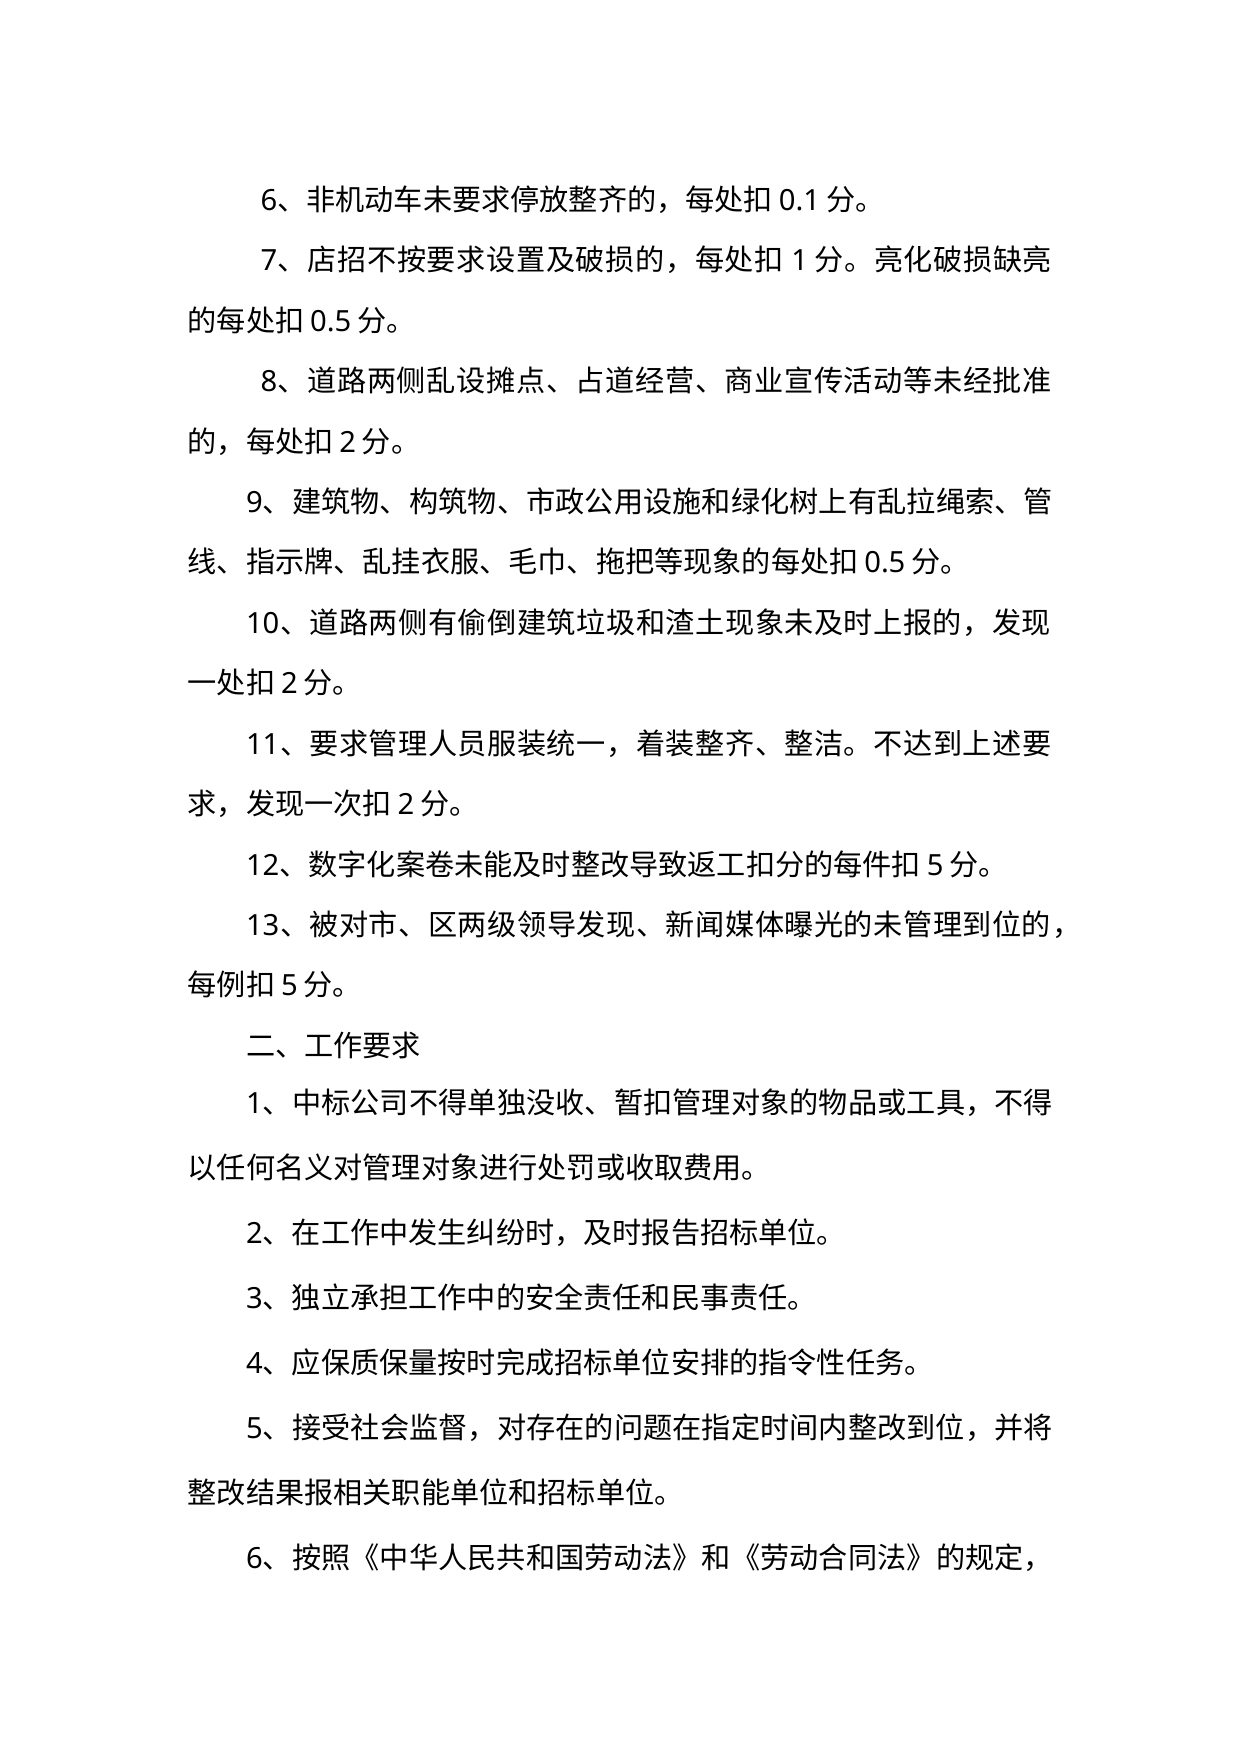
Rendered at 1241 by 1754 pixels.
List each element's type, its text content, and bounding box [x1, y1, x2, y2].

text 6、非机动车未要求停放整齐的，每处扣0.1分。 [187, 162, 1053, 222]
text 4、应保质保量按时完成招标单位安排的指令性任务。 [187, 1328, 1053, 1393]
text 11、要求管理人员服装统一，着装整齐、整洁。不达到上述要求，发现一次扣2分。 [187, 706, 1053, 827]
text 3、独立承担工作中的安全责任和民事责任。 [187, 1263, 1053, 1328]
text 12、数字化案卷未能及时整改导致返工扣分的每件扣5分。 [187, 827, 1053, 887]
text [187, 1523, 1053, 1588]
text 10、道路两侧有偷倒建筑垃圾和渣土现象未及时上报的，发现一处扣2分。 [187, 585, 1053, 706]
text 1、中标公司不得单独没收、暂扣管理对象的物品或工具，不得以任何名义对管理对象进行处罚或收取费用。 [187, 1068, 1053, 1198]
text 2、在工作中发生纠纷时，及时报告招标单位。 [187, 1198, 1053, 1263]
text 9、建筑物、构筑物、市政公用设施和绿化树上有乱拉绳索、管线、指示牌、乱挂衣服、毛巾、拖把等现象的每处扣0.5分。 [187, 464, 1053, 585]
text 7、店招不按要求设置及破损的，每处扣1分。亮化破损缺亮的每处扣0.5分。 [187, 222, 1053, 343]
text 二、工作要求 [187, 1008, 1053, 1068]
text 13、被对市、区两级领导发现、新闻媒体曝光的未管理到位的，每例扣5分。 [187, 887, 1053, 1008]
text 8、道路两侧乱设摊点、占道经营、商业宣传活动等未经批准的，每处扣2分。 [187, 343, 1053, 464]
text 5、接受社会监督，对存在的问题在指定时间内整改到位，并将整改结果报相关职能单位和招标单位。 [187, 1393, 1053, 1523]
